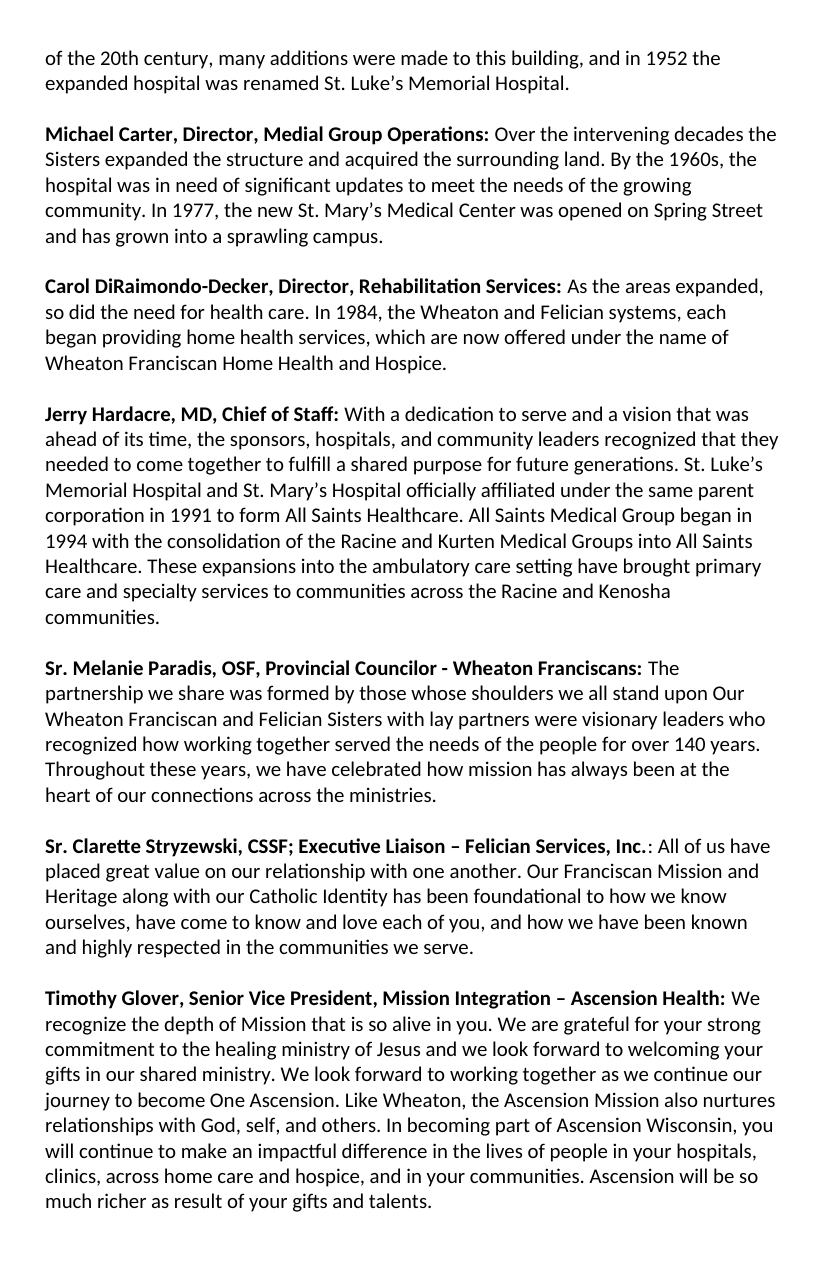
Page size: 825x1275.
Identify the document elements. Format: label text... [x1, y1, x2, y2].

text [45, 45, 780, 96]
text Sr. Clarette Stryzewski, CSSF; Executive Liaison – Felician Services, Inc.: All of us have placed great value on our relationship with one another. Our Franciscan Mission and Heritage along with our Catholic Identity has been foundational to how we know ourselves, have come to know and love each of you, and how we have been known and highly respected in the communities we serve. [45, 833, 780, 960]
text Michael Carter, Director, Medial Group Operations: Over the intervening decades the Sisters expanded the structure and acquired the surrounding land. By the 1960s, the hospital was in need of significant updates to meet the needs of the growing community. In 1977, the new St. Mary’s Medical Center was opened on Spring Street and has grown into a sprawling campus. [45, 121, 780, 248]
text Jerry Hardacre, MD, Chief of Staff: With a dedication to serve and a vision that was ahead of its time, the sponsors, hospitals, and community leaders recognized that they needed to come together to fulfill a shared purpose for future generations. St. Luke’s Memorial Hospital and St. Mary’s Hospital officially affiliated under the same parent corporation in 1991 to form All Saints Healthcare. All Saints Medical Group began in 1994 with the consolidation of the Racine and Kurten Medical Groups into All Saints Healthcare. These expansions into the ambulatory care setting have brought primary care and specialty services to communities across the Racine and Kenosha communities. [45, 401, 780, 629]
text Sr. Melanie Paradis, OSF, Provincial Councilor - Wheaton Franciscans: The partnership we share was formed by those whose shoulders we all stand upon Our Wheaton Franciscan and Felician Sisters with lay partners were visionary leaders who recognized how working together served the needs of the people for over 140 years. Throughout these years, we have celebrated how mission has always been at the heart of our connections across the ministries. [45, 655, 780, 807]
text Timothy Glover, Senior Vice President, Mission Integration – Ascension Health: We recognize the depth of Mission that is so alive in you. We are grateful for your strong commitment to the healing ministry of Jesus and we look forward to welcoming your gifts in our shared ministry. We look forward to working together as we continue our journey to become One Ascension. Like Wheaton, the Ascension Mission also nurtures relationships with God, self, and others. In becoming part of Ascension Wisconsin, you will continue to make an impactful difference in the lives of people in your hospitals, clinics, across home care and hospice, and in your communities. Ascension will be so much richer as result of your gifts and talents. [45, 985, 780, 1214]
text Carol DiRaimondo-Decker, Director, Rehabilitation Services: As the areas expanded, so did the need for health care. In 1984, the Wheaton and Felician systems, each began providing home health services, which are now offered under the name of Wheaton Franciscan Home Health and Hospice. [45, 274, 780, 375]
